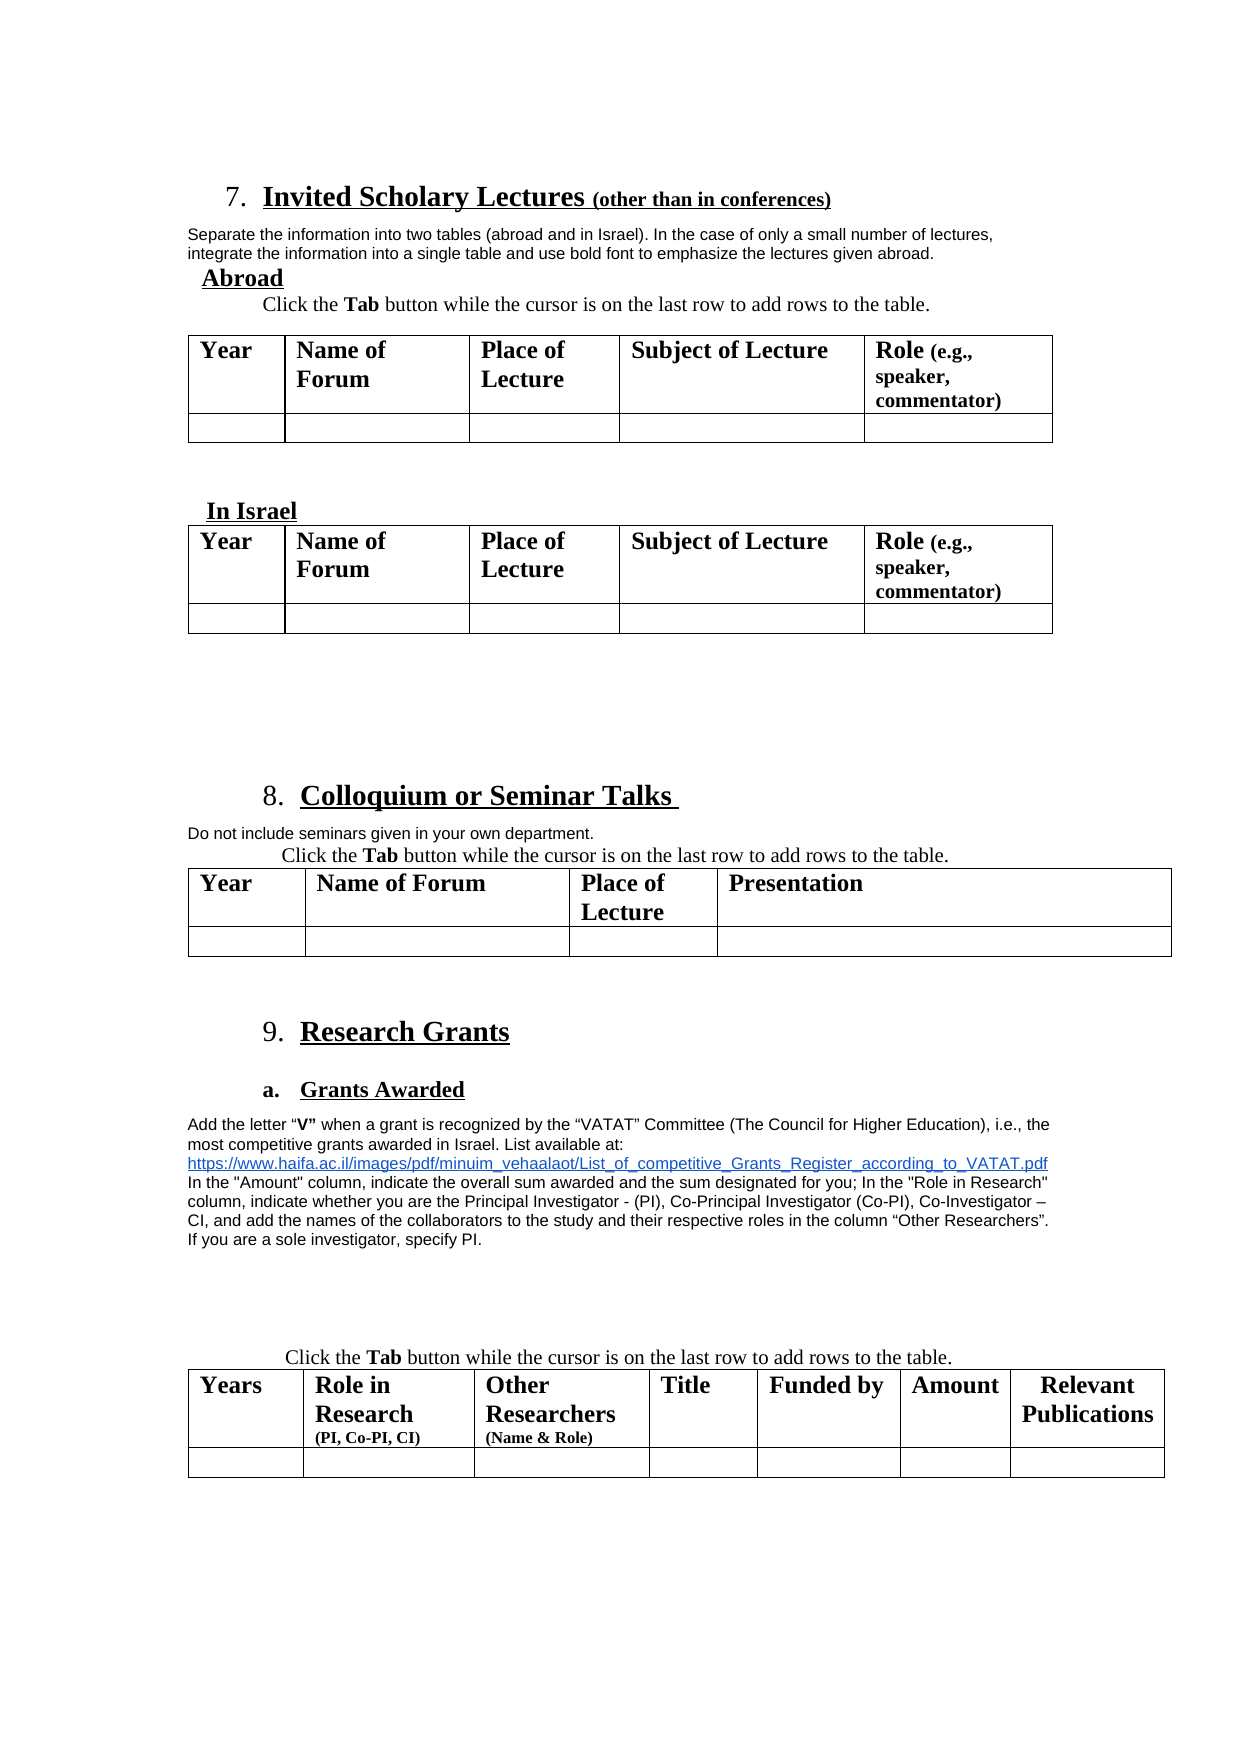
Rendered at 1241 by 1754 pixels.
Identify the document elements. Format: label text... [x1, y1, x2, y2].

table_cell [620, 414, 864, 442]
text Do not include seminars given in your own department. [187, 824, 1053, 843]
table_cell [304, 1448, 474, 1477]
table_cell [286, 604, 469, 632]
text In the "Amount" column, indicate the overall sum awarded and the sum designated for you; In the "Role in Research" column, indicate whether you are the Principal Investigator - (PI), Co-Principal Investigator (Co-PI), Co-Investigator – CI, and add the names of the collaborators to the study and their respective roles in the column “Other Researchers”. If you are a sole investigator, specify PI. [187, 1173, 1053, 1249]
table_header Subject of Lecture [620, 336, 864, 412]
table_header Subject of Lecture [620, 526, 864, 603]
list Colloquium or Seminar Talks [262, 778, 1053, 812]
table_header Amount [901, 1370, 1010, 1447]
text Add the letter “V” when a grant is recognized by the “VATAT” Committee (The Council for Higher Education), i.e., the most competitive grants awarded in Israel. List available at: https://www.haifa.ac.il/images/pdf/minuim_vehaalaot/List_of_competitive_Grants_Register_according_to_VATAT.pdf [187, 1115, 1053, 1173]
table_header Year [189, 336, 284, 412]
table_cell [189, 414, 284, 442]
table_cell [470, 414, 619, 442]
table_header Title [650, 1370, 757, 1447]
table_header Funded by [758, 1370, 900, 1447]
list Grants Awarded [262, 1076, 1053, 1103]
table_header Relevant Publications [1011, 1370, 1164, 1447]
text Abroad [187, 263, 1053, 292]
table_cell [718, 927, 1171, 956]
table_cell [189, 604, 284, 632]
table_header Name of Forum [286, 336, 469, 412]
table_cell [1011, 1448, 1164, 1477]
list Research Grants [262, 1014, 1053, 1048]
table_header Place of Lecture [470, 526, 619, 603]
text Separate the information into two tables (abroad and in Israel). In the case of only a small number of lectures, integrate the information into a single table and use bold font to emphasize the lectures given abroad. [187, 225, 1053, 263]
table_cell [189, 1448, 303, 1477]
table_header Role (e.g., speaker, commentator) [865, 336, 1052, 412]
table_header Name of Forum [306, 869, 569, 926]
table_header Year [189, 869, 305, 926]
table_cell [286, 414, 469, 442]
list Click the Tab button while the cursor is on the last row to add rows to the table. [262, 292, 1053, 316]
table_header Role in Research (PI, Co-PI, CI) [304, 1370, 474, 1447]
table_cell [470, 604, 619, 632]
table_cell [650, 1448, 757, 1477]
text In Israel [187, 496, 1053, 525]
table_cell [620, 604, 864, 632]
table_cell [758, 1448, 900, 1477]
table_cell [570, 927, 717, 956]
table_header Name of Forum [286, 526, 469, 603]
table_header Other Researchers (Name & Role) [475, 1370, 649, 1447]
table_cell [901, 1448, 1010, 1477]
table_cell [189, 927, 305, 956]
table_header Presentation [718, 869, 1171, 926]
text Click the Tab button while the cursor is on the last row to add rows to the table. [187, 1345, 1053, 1369]
table_header Place of Lecture [570, 869, 717, 926]
table_cell [865, 414, 1052, 442]
table_header Role (e.g., speaker, commentator) [865, 526, 1052, 603]
table_cell [865, 604, 1052, 632]
text Click the Tab button while the cursor is on the last row to add rows to the table. [281, 843, 1053, 867]
table_cell [475, 1448, 649, 1477]
table_header Years [189, 1370, 303, 1447]
table_header Place of Lecture [470, 336, 619, 412]
table_cell [306, 927, 569, 956]
table_header Year [189, 526, 284, 603]
list Invited Scholary Lectures (other than in conferences) [225, 179, 1053, 212]
